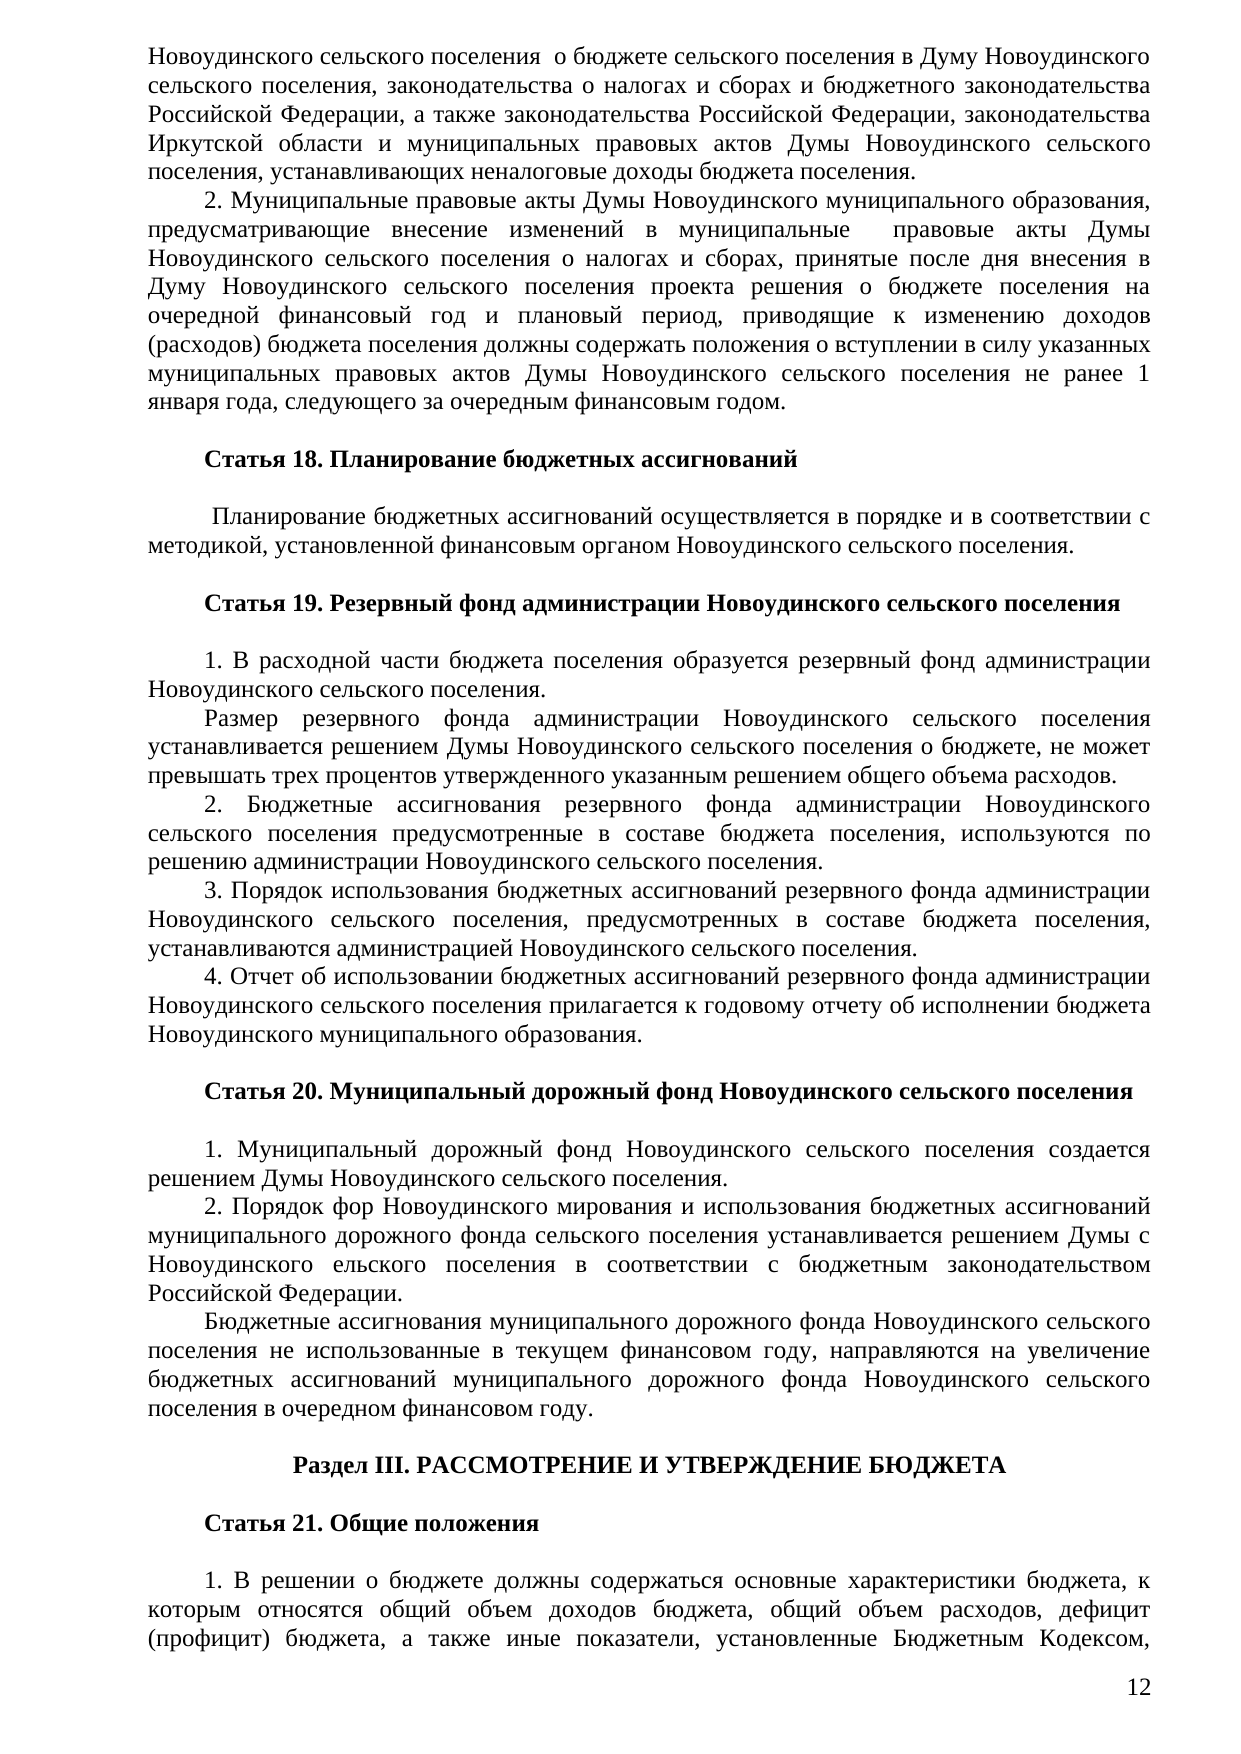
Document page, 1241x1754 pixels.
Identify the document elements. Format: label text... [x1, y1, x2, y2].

text Статья 20. Муниципальный дорожный фонд Новоудинского сельского поселения [148, 1076, 1152, 1105]
text 4. Отчет об использовании бюджетных ассигнований резервного фонда администрации Новоудинского сельского поселения прилагается к годовому отчету об исполнении бюджета Новоудинского муниципального образования. [148, 961, 1152, 1048]
text 3. Порядок использования бюджетных ассигнований резервного фонда администрации Новоудинского сельского поселения, предусмотренных в составе бюджета поселения, устанавливаются администрацией Новоудинского сельского поселения. [148, 875, 1152, 961]
text Статья 18. Планирование бюджетных ассигнований [148, 444, 1152, 473]
text 2. Бюджетные ассигнования резервного фонда администрации Новоудинского сельского поселения предусмотренные в составе бюджета поселения, используются по решению администрации Новоудинского сельского поселения. [148, 789, 1152, 875]
text Размер резервного фонда администрации Новоудинского сельского поселения устанавливается решением Думы Новоудинского сельского поселения о бюджете, не может превышать трех процентов утвержденного указанным решением общего объема расходов. [148, 703, 1152, 789]
text Планирование бюджетных ассигнований осуществляется в порядке и в соответствии с методикой, установленной финансовым органом Новоудинского сельского поселения. [148, 501, 1152, 559]
text 1. В расходной части бюджета поселения образуется резервный фонд администрации Новоудинского сельского поселения. [148, 645, 1152, 703]
text 1. Муниципальный дорожный фонд Новоудинского сельского поселения создается решением Думы Новоудинского сельского поселения. [148, 1134, 1152, 1191]
text Бюджетные ассигнования муниципального дорожного фонда Новоудинского сельского поселения не использованные в текущем финансовом году, направляются на увеличение бюджетных ассигнований муниципального дорожного фонда Новоудинского сельского поселения в очередном финансовом году. [148, 1306, 1152, 1421]
text Статья 19. Резервный фонд администрации Новоудинского сельского поселения [148, 588, 1152, 616]
text Статья 21. Общие положения [148, 1508, 1152, 1536]
text 2. Муниципальные правовые акты Думы Новоудинского муниципального образования, предусматривающие внесение изменений в муниципальные правовые акты Думы Новоудинского сельского поселения о налогах и сборах, принятые после дня внесения в Думу Новоудинского сельского поселения проекта решения о бюджете поселения на очередной финансовый год и плановый период, приводящие к изменению доходов (расходов) бюджета поселения должны содержать положения о вступлении в силу указанных муниципальных правовых актов Думы Новоудинского сельского поселения не ранее 1 января года, следующего за очередным финансовым годом. [148, 185, 1152, 415]
text Раздел III. РАССМОТРЕНИЕ И УТВЕРЖДЕНИЕ БЮДЖЕТА [148, 1450, 1152, 1479]
text 2. Порядок фор Новоудинского мирования и использования бюджетных ассигнований муниципального дорожного фонда сельского поселения устанавливается решением Думы с Новоудинского ельского поселения в соответствии с бюджетным законодательством Российской Федерации. [148, 1191, 1152, 1306]
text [148, 41, 1152, 185]
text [148, 1565, 1152, 1651]
